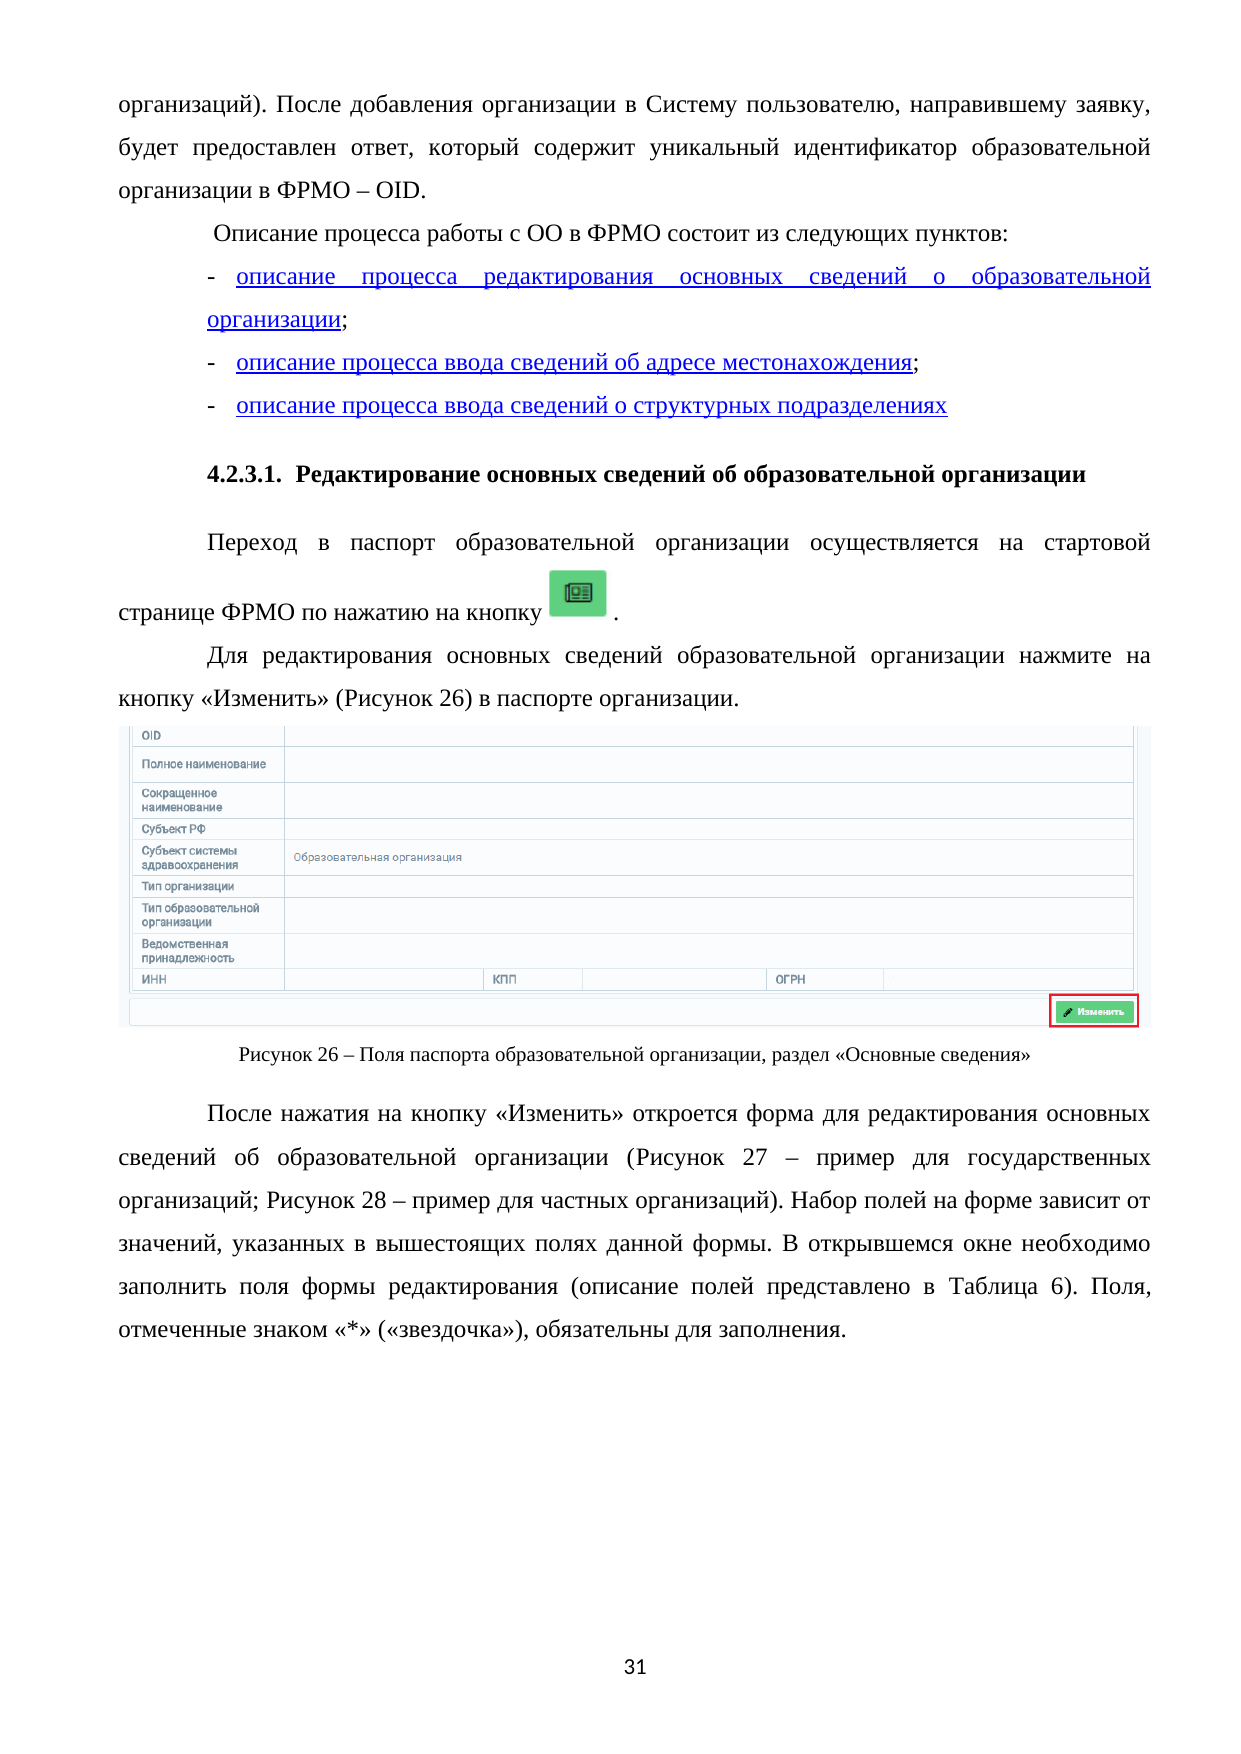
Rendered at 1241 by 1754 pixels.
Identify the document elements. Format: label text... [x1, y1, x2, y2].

subtitle Редактирование основных сведений об образовательной организации [207, 459, 1152, 487]
list Для редактирования основных сведений образовательной организации нажмите на кнопку «Изменить» (Рисунок 26) в паспорте организации. [118, 640, 1152, 712]
list Переход в паспорт образовательной организации осуществляется на стартовой странице ФРМО по нажатию на кнопку . [118, 527, 1152, 625]
picture [548, 570, 613, 620]
list - описание процесса редактирования основных сведений о образовательной организации; [207, 261, 1152, 333]
text Рисунок 26 – Поля паспорта образовательной организации, раздел «Основные сведения» [118, 1042, 1152, 1066]
list - описание процесса ввода сведений об адресе местонахождения; [207, 347, 1152, 376]
list После нажатия на кнопку «Изменить» откроется форма для редактирования основных сведений об образовательной организации (Рисунок 27 – пример для государственных организаций; Рисунок 28 – пример для частных организаций). Набор полей на форме зависит от значений, указанных в вышестоящих полях данной формы. В открывшемся окне необходимо заполнить поля формы редактирования (описание полей представлено в Таблице 6). Поля, отмеченные знаком «*» («звездочка»), обязательны для заполнения. [118, 1098, 1152, 1343]
list описание процесса ввода сведений о структурных подразделениях [118, 391, 1152, 419]
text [118, 89, 1152, 204]
text Описание процесса работы с ОО в ФРМО состоит из следующих пунктов: [118, 218, 1152, 247]
picture [118, 726, 1152, 1028]
